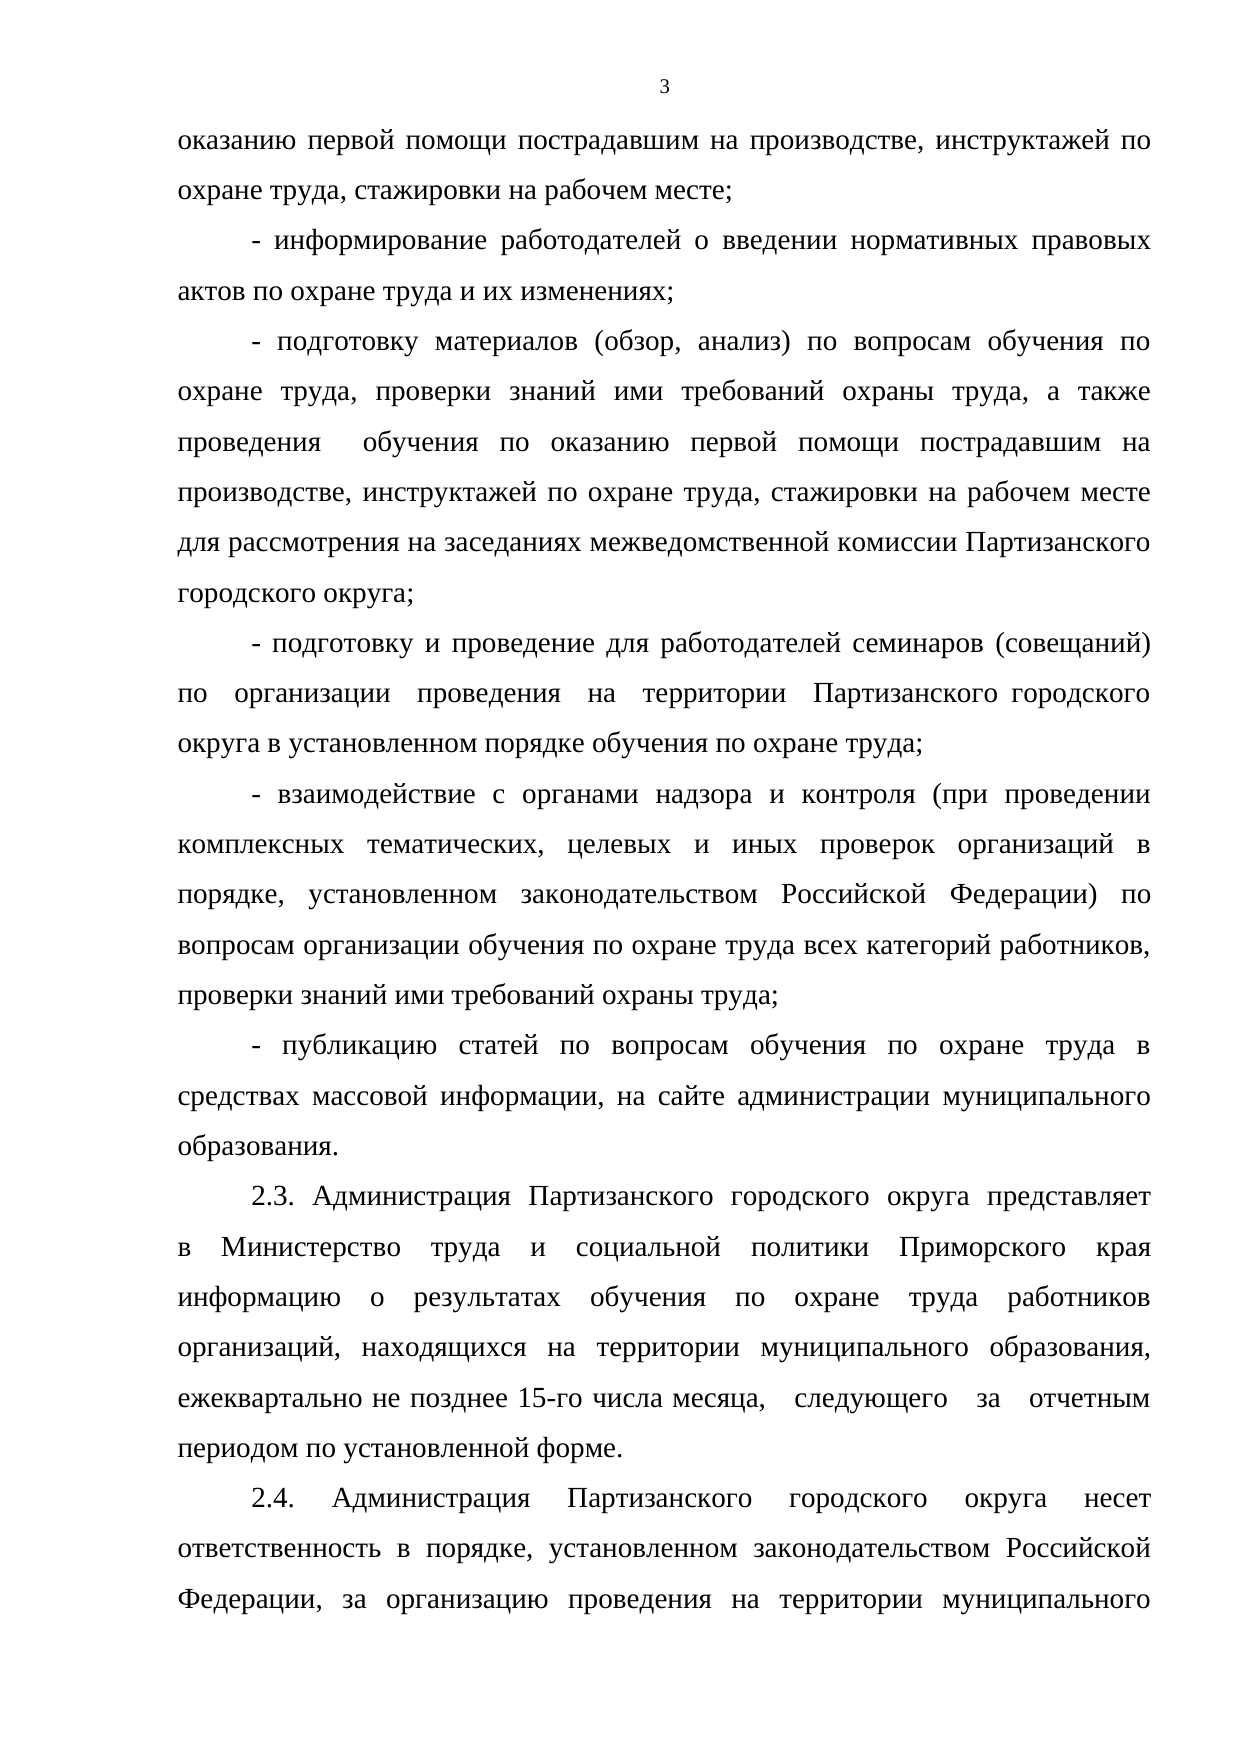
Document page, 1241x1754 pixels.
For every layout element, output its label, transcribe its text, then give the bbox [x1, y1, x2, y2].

text 2.3. Администрация Партизанского городского округа представляет в Министерство труда и социальной политики Приморского края информацию о результатах обучения по охране труда работников организаций, находящихся на территории муниципального образования, ежеквартально не позднее 15-го числа месяца, следующего за отчетным периодом по установленной форме. [177, 1178, 1152, 1463]
text - информирование работодателей о введении нормативных правовых актов по охране труда и их изменениях; [177, 222, 1152, 306]
text - подготовку и проведение для работодателей семинаров (совещаний) по организации проведения на территории Партизанского городского округа в установленном порядке обучения по охране труда; [177, 625, 1152, 759]
text - подготовку материалов (обзор, анализ) по вопросам обучения по охране труда, проверки знаний ими требований охраны труда, а также проведения обучения по оказанию первой помощи пострадавшим на производстве, инструктажей по охране труда, стажировки на рабочем месте для рассмотрения на заседаниях межведомственной комиссии Партизанского городского округа; [177, 323, 1152, 608]
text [177, 1480, 1152, 1614]
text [177, 122, 1152, 206]
text - публикацию статей по вопросам обучения по охране труда в средствах массовой информации, на сайте администрации муниципального образования. [177, 1027, 1152, 1162]
text - взаимодействие с органами надзора и контроля (при проведении комплексных тематических, целевых и иных проверок организаций в порядке, установленном законодательством Российской Федерации) по вопросам организации обучения по охране труда всех категорий работников, проверки знаний ими требований охраны труда; [177, 776, 1152, 1011]
